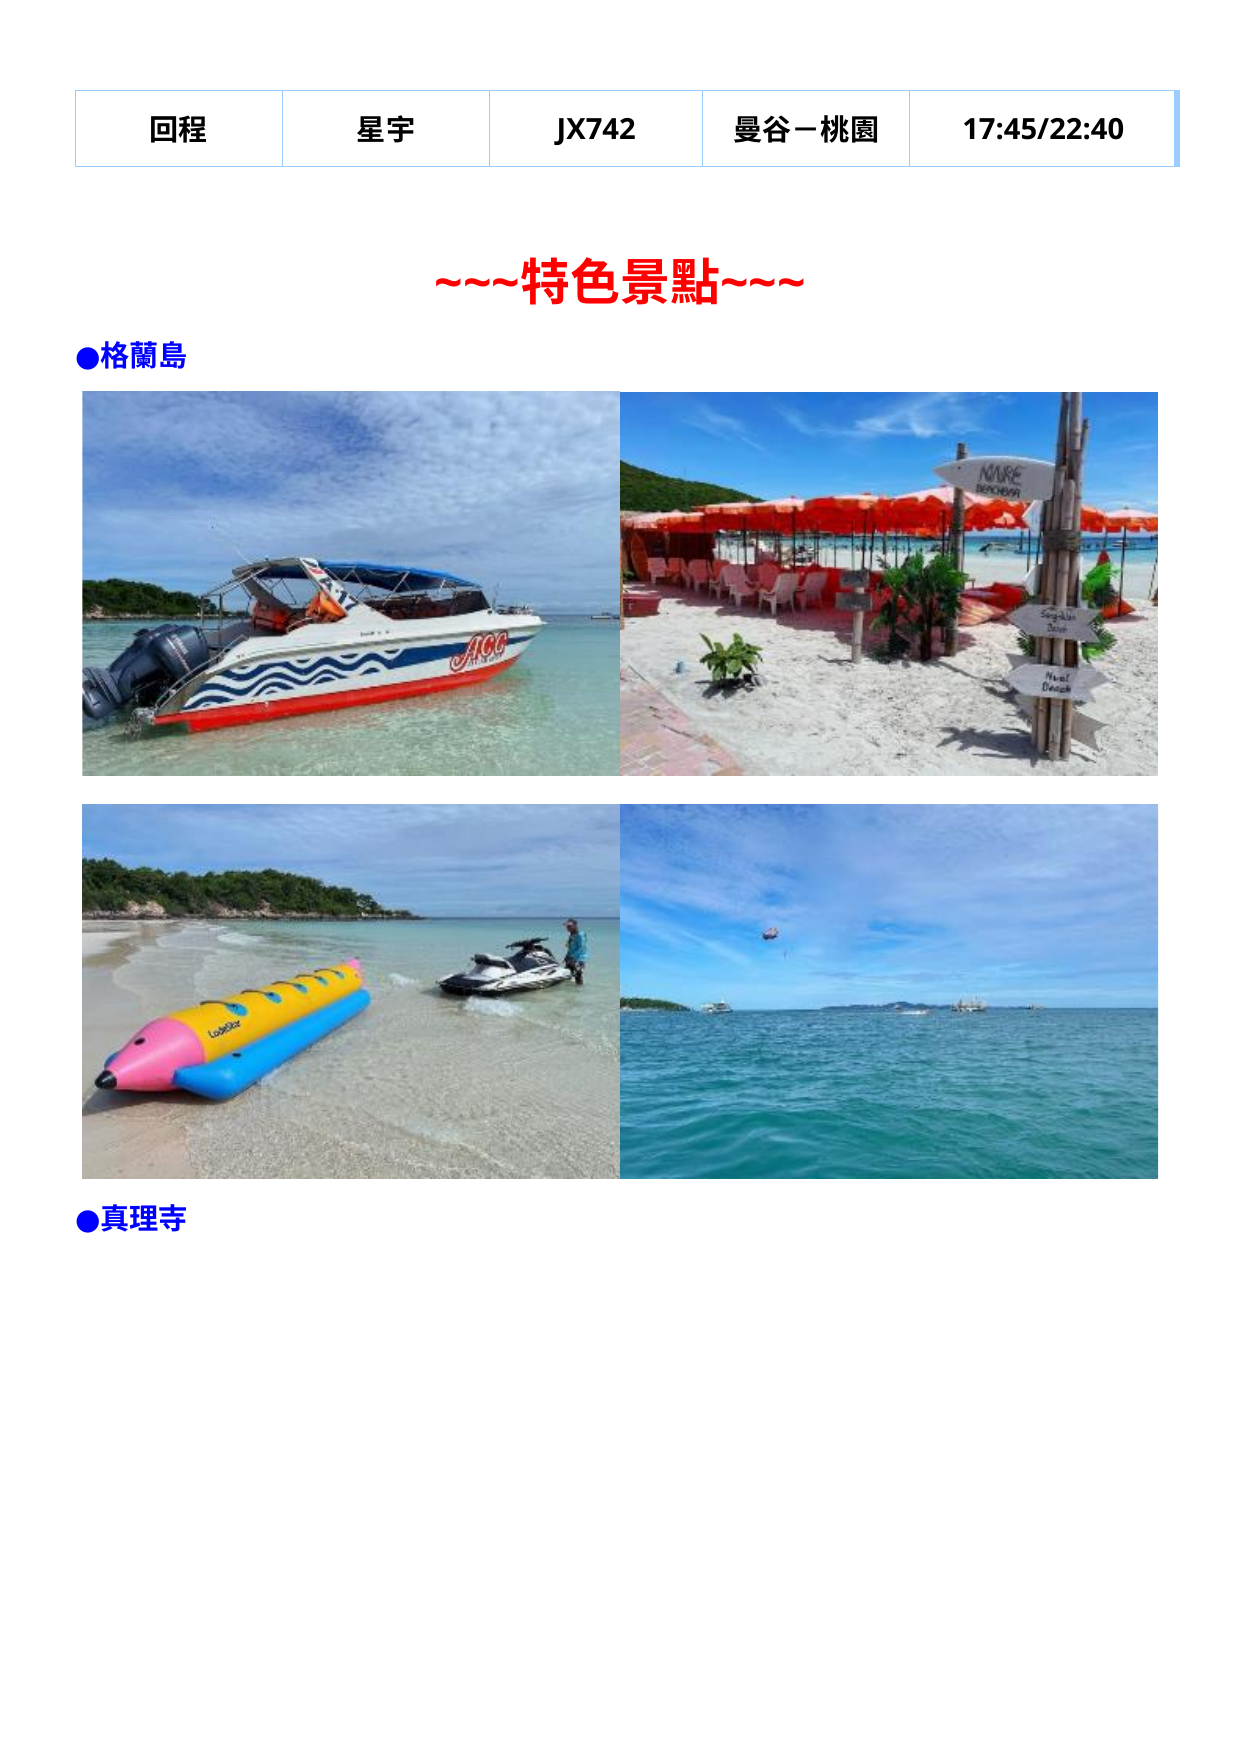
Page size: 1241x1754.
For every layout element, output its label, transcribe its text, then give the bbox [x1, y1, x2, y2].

table_cell 回程 [76, 91, 282, 166]
text ~~~特色景點~~~ [75, 242, 1165, 317]
table_cell 17:45/22:40 [910, 91, 1174, 166]
picture [82, 804, 1159, 1179]
table_cell 星宇 [283, 91, 489, 166]
table_cell 曼谷－桃園 [703, 91, 909, 166]
text ●真理寺 [75, 1179, 1165, 1254]
text ●格蘭島 [75, 317, 1165, 392]
table_cell JX742 [490, 91, 702, 166]
picture [82, 391, 1158, 776]
